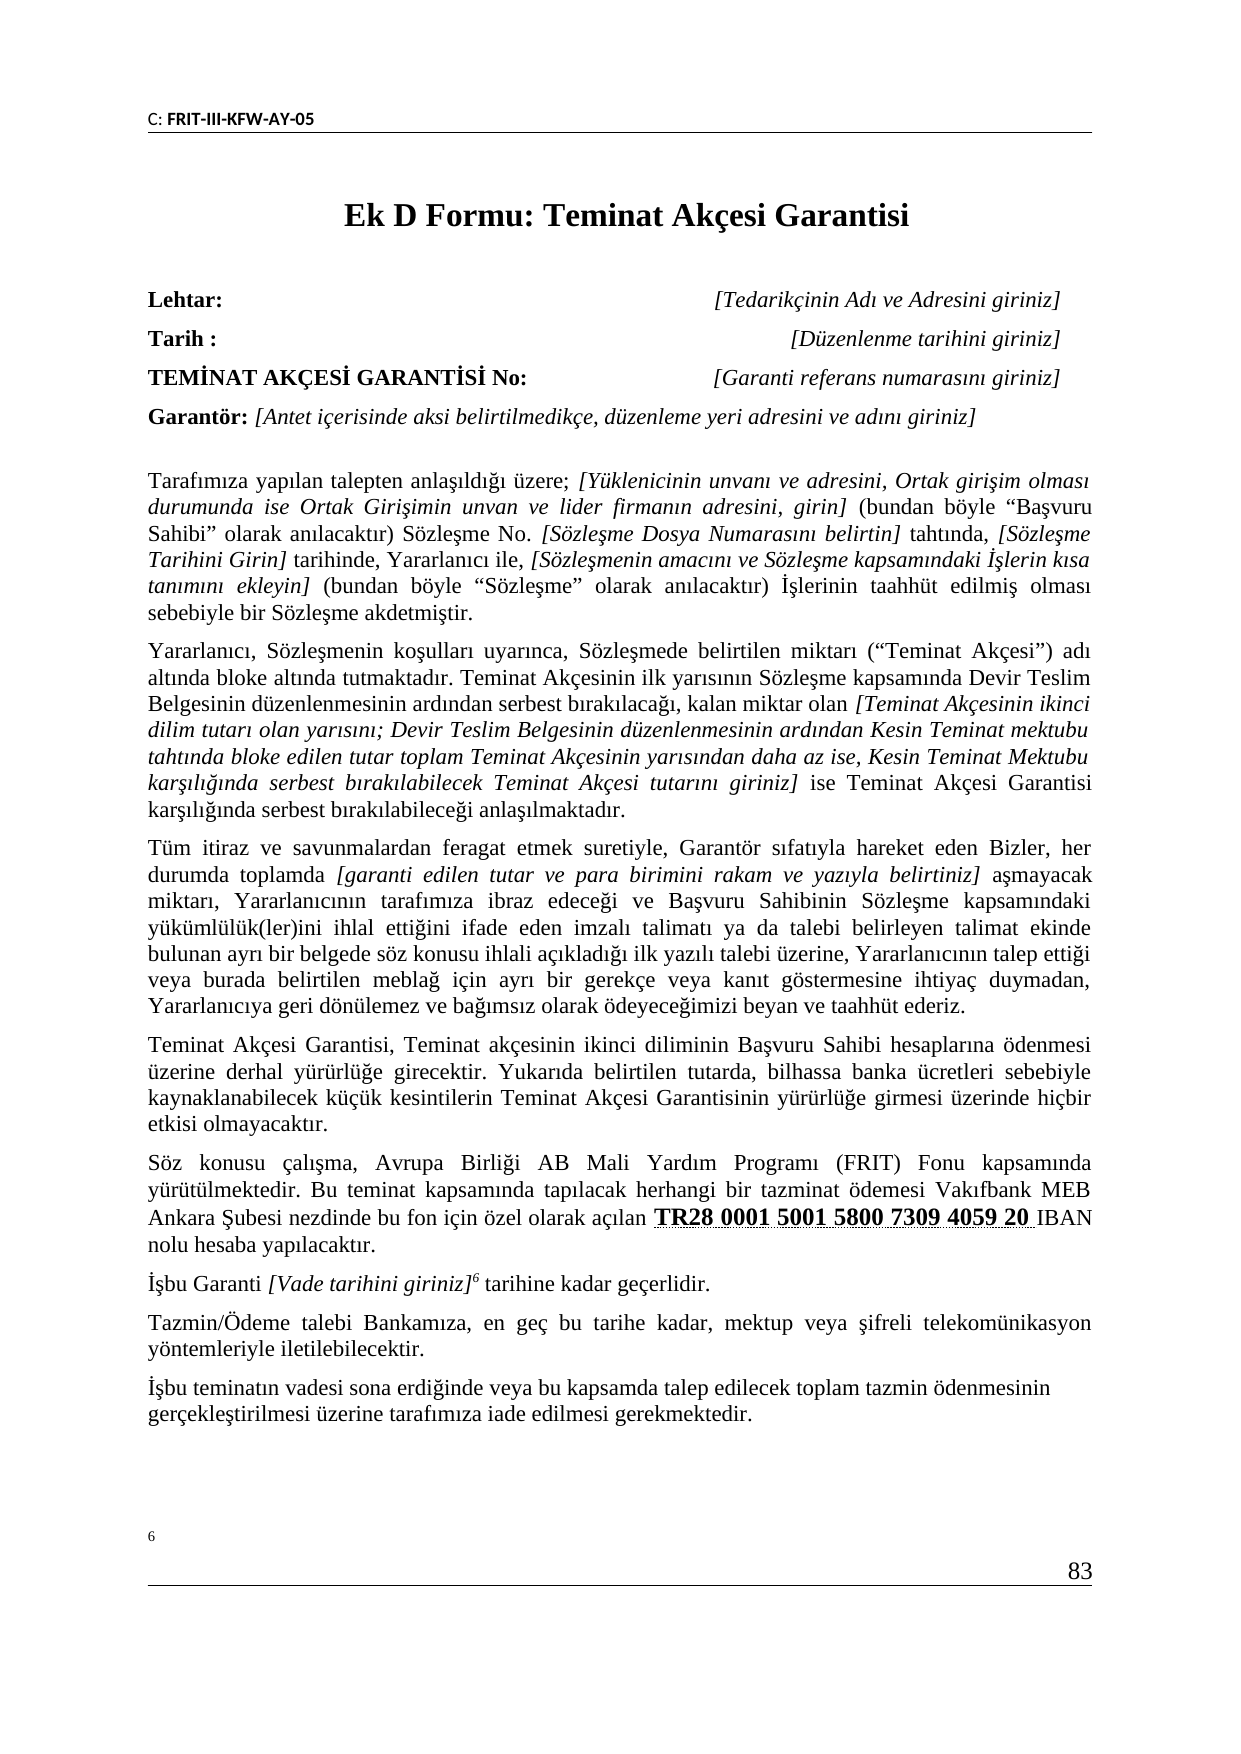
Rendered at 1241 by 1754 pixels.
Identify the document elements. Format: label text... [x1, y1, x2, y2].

text Lehtar: [Tedarikçinin Adı ve Adresini giriniz] [148, 286, 1092, 313]
text Tüm itiraz ve savunmalardan feragat etmek suretiyle, Garantör sıfatıyla hareket eden Bizler, her durumda toplamda [garanti edilen tutar ve para birimini rakam ve yazıyla belirtiniz]1 aşmayacak miktarı, Yararlanıcının tarafımıza ibraz edeceği ve Başvuru Sahibinin Sözleşme kapsamındaki yükümlülük(ler)ini ihlal ettiğini ifade eden imzalı talimatı ya da talebi belirleyen talimat ekinde bulunan ayrı bir belgede söz konusu ihlali açıkladığı ilk yazılı talebi üzerine, Yararlanıcının talep ettiği veya burada belirtilen meblağ için ayrı bir gerekçe veya kanıt göstermesine ihtiyaç duymadan, Yararlanıcıya geri dönülemez ve bağımsız olarak ödeyeceğimizi beyan ve taahhüt ederiz. [148, 834, 1092, 1019]
text Söz konusu çalışma, Avrupa Birliği AB Mali Yardım Programı (FRIT) Fonu kapsamında yürütülmektedir. Bu teminat kapsamında tapılacak herhangi bir tazminat ödemesi Vakıfbank MEB Ankara Şubesi nezdinde bu fon için özel olarak açılan TR28 0001 5001 5800 7309 4059 20 IBAN nolu hesaba yapılacaktır. [148, 1149, 1092, 1257]
text TEMİNAT AKÇESİ GARANTİSİ No: [Garanti referans numarasını giriniz] [148, 364, 1092, 391]
table_header Ek D Formu: Teminat Akçesi Garantisi [148, 193, 1106, 286]
text Tarafımıza yapılan talepten anlaşıldığı üzere; [Yüklenicinin unvanı ve adresini, Ortak girişim olması durumunda ise Ortak Girişimin unvan ve lider firmanın adresini, girin] (bundan böyle “Başvuru Sahibi” olarak anılacaktır) Sözleşme No. [Sözleşme Dosya Numarasını belirtin] tahtında, [Sözleşme Tarihini Girin] tarihinde, Yararlanıcı ile, [Sözleşmenin amacını ve Sözleşme kapsamındaki İşlerin kısa tanımını ekleyin] (bundan böyle “Sözleşme” olarak anılacaktır) İşlerinin taahhüt edilmiş olması sebebiyle bir Sözleşme akdetmiştir. [148, 467, 1092, 625]
text Teminat Akçesi Garantisi, Teminat akçesinin ikinci diliminin Başvuru Sahibi hesaplarına ödenmesi üzerine derhal yürürlüğe girecektir. Yukarıda belirtilen tutarda, bilhassa banka ücretleri sebebiyle kaynaklanabilecek küçük kesintilerin Teminat Akçesi Garantisinin yürürlüğe girmesi üzerinde hiçbir etkisi olmayacaktır. [148, 1031, 1092, 1137]
text Tazmin/Ödeme talebi Bankamıza, en geç bu tarihe kadar, mektup veya şifreli telekomünikasyon yöntemleriyle iletilebilecektir. [148, 1308, 1092, 1361]
text Yararlanıcı, Sözleşmenin koşulları uyarınca, Sözleşmede belirtilen miktarı (“Teminat Akçesi”) adı altında bloke altında tutmaktadır. Teminat Akçesinin ilk yarısının Sözleşme kapsamında Devir Teslim Belgesinin düzenlenmesinin ardından serbest bırakılacağı, kalan miktar olan [Teminat Akçesinin ikinci dilim tutarı olan yarısını; Devir Teslim Belgesinin düzenlenmesinin ardından Kesin Teminat mektubu tahtında bloke edilen tutar toplam Teminat Akçesinin yarısından daha az ise, Kesin Teminat Mektubu karşılığında serbest bırakılabilecek Teminat Akçesi tutarını giriniz] ise Teminat Akçesi Garantisi karşılığında serbest bırakılabileceği anlaşılmaktadır. [148, 637, 1092, 822]
text İşbu teminatın vadesi sona erdiğinde veya bu kapsamda talep edilecek toplam tazmin ödenmesinin gerçekleştirilmesi üzerine tarafımıza iade edilmesi gerekmektedir. [148, 1374, 1092, 1426]
text Garantör: [Antet içerisinde aksi belirtilmedikçe, düzenleme yeri adresini ve adını giriniz] [148, 403, 1092, 429]
text İşbu Garanti [Vade tarihini giriniz] tarihine kadar geçerlidir. [148, 1270, 1092, 1296]
text Tarih : [Düzenlenme tarihini giriniz] [148, 325, 1092, 352]
